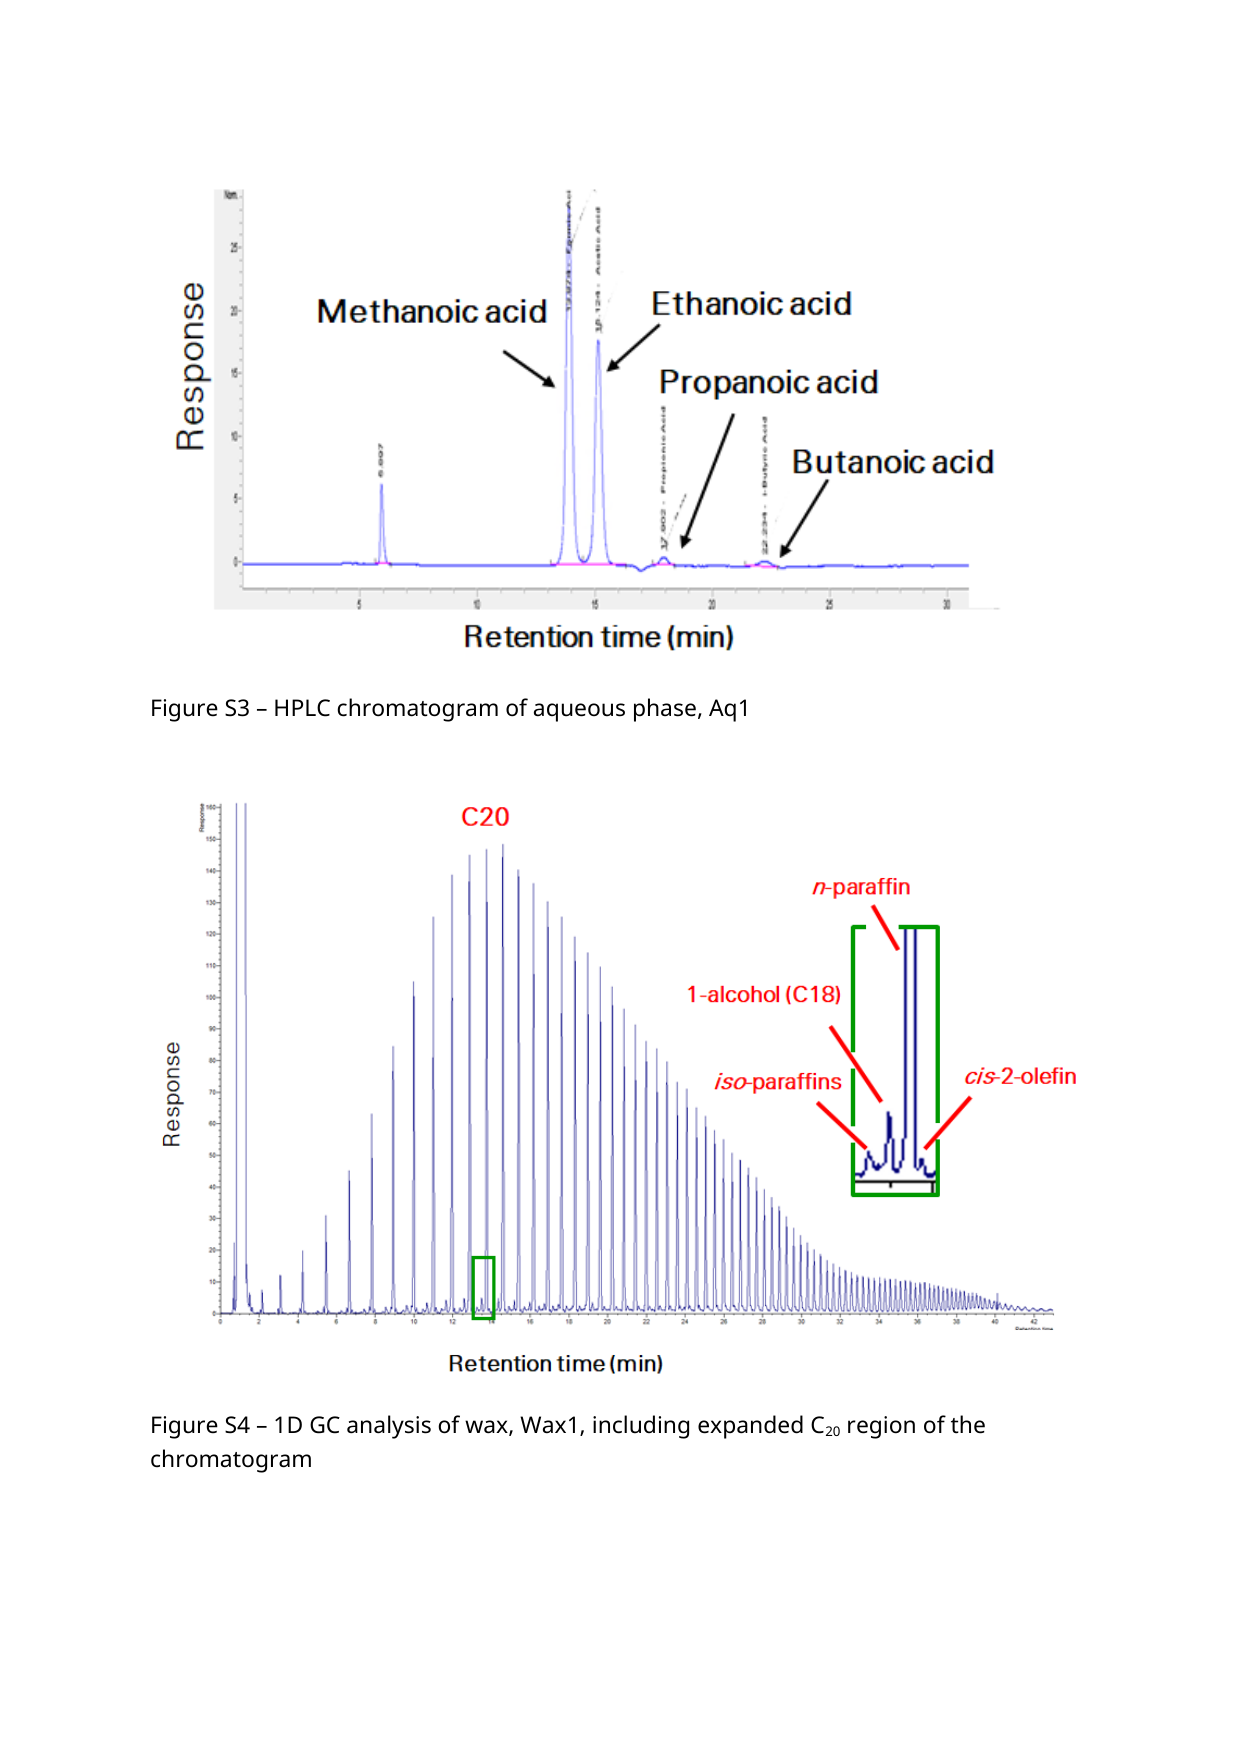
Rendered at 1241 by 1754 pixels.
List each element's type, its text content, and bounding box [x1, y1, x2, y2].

text Figure S4 – 1D GC analysis of wax, Wax1, including expanded C20 region of the chromatogram [150, 1409, 1090, 1474]
text Figure S3 – HPLC chromatogram of aqueous phase, Aq1 [150, 692, 1090, 723]
picture [155, 150, 1027, 674]
picture [150, 793, 1091, 1391]
